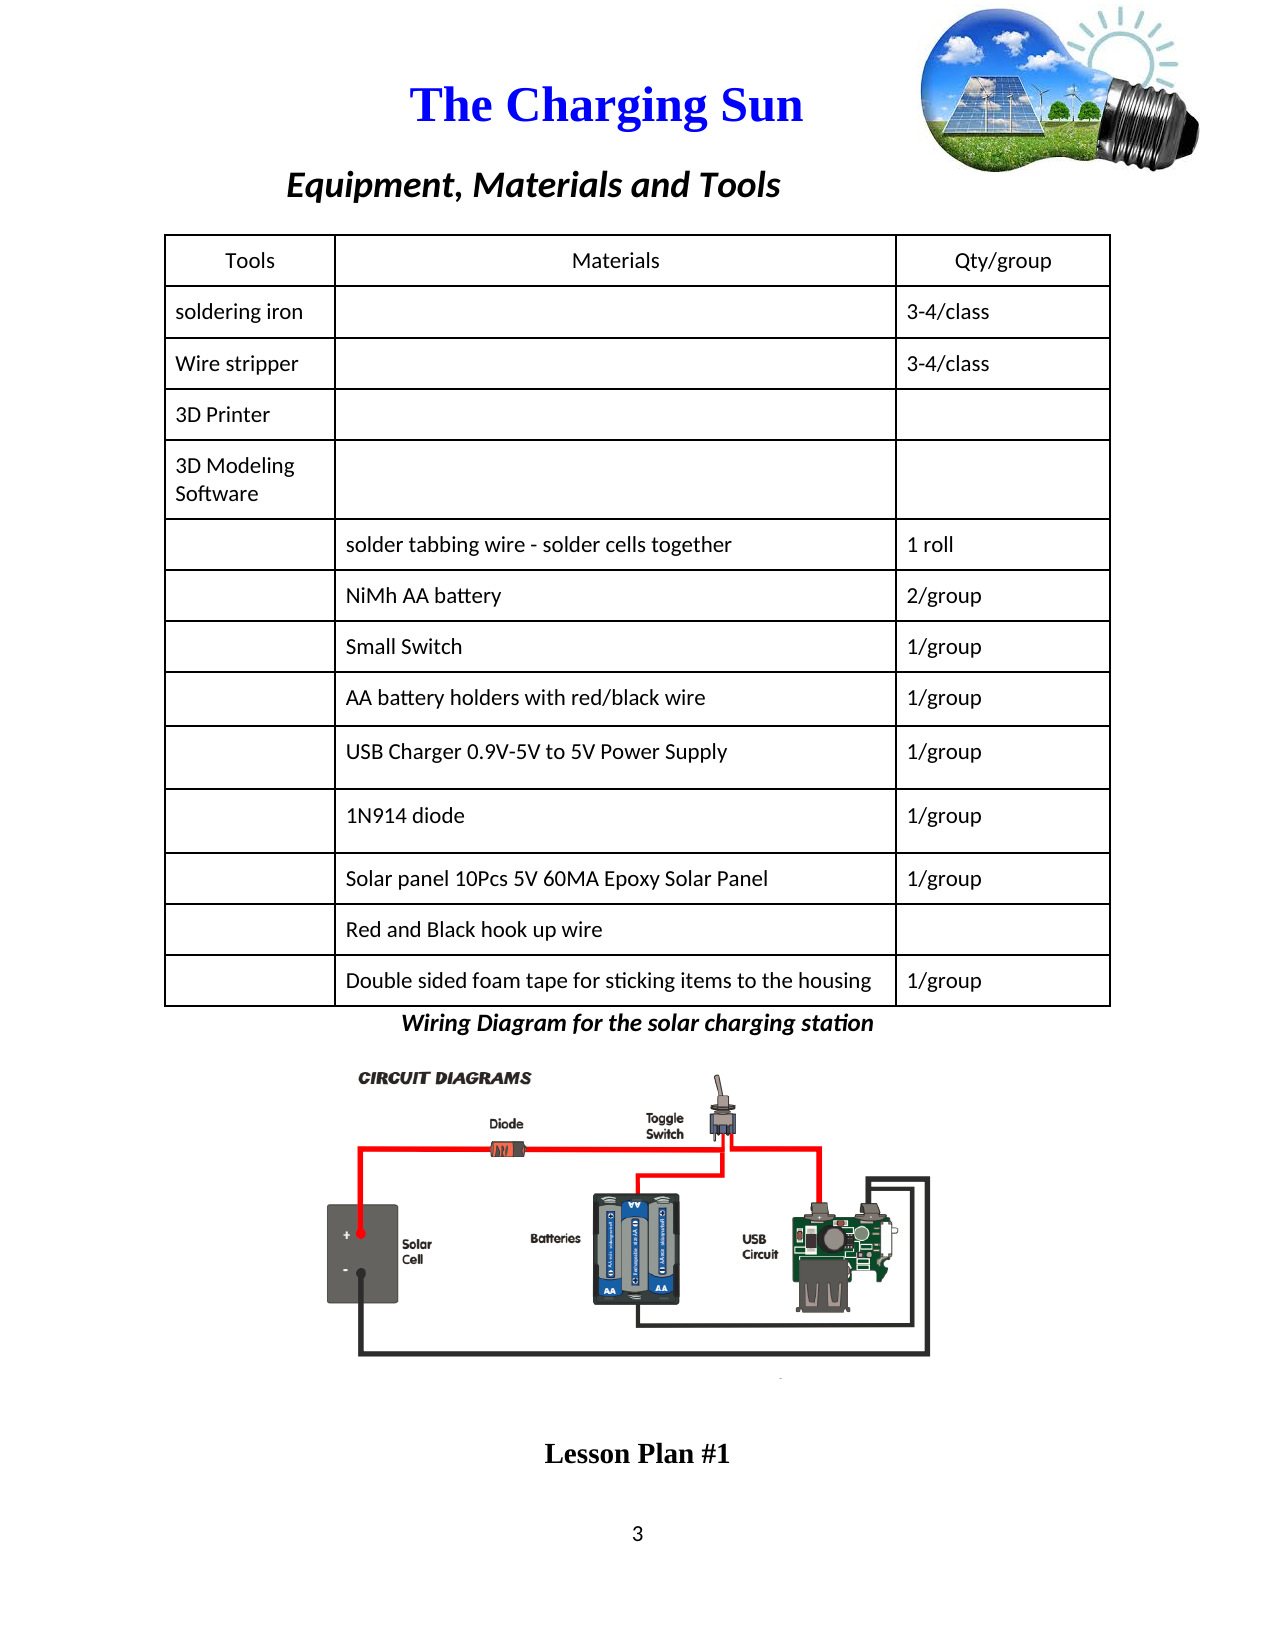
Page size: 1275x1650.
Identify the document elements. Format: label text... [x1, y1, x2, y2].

table_cell 3D Printer [166, 390, 334, 439]
table_cell NiMh AA battery [336, 571, 895, 620]
table_cell soldering iron [166, 287, 334, 337]
table_cell 1/group [897, 727, 1109, 788]
picture [917, 4, 1203, 173]
table_cell [166, 854, 334, 903]
table_cell [166, 790, 334, 852]
table_cell 1/group [897, 790, 1109, 852]
table_cell [166, 571, 334, 620]
table_cell [336, 390, 895, 439]
table_cell 3-4/class [897, 339, 1109, 388]
table_cell [336, 339, 895, 388]
text Equipment, Materials and Tools [150, 161, 1125, 206]
table_header Materials [336, 236, 895, 285]
table_cell AA battery holders with red/black wire [336, 673, 895, 725]
table_cell 3-4/class [897, 287, 1109, 337]
table_cell Solar panel 10Pcs 5V 60MA Epoxy Solar Panel [336, 854, 895, 903]
table_cell 3D Modeling Software [166, 441, 334, 518]
table_cell 1/group [897, 622, 1109, 671]
table_cell [897, 905, 1109, 954]
table_cell [897, 390, 1109, 439]
table_cell solder tabbing wire - solder cells together [336, 520, 895, 569]
text Lesson Plan #1 [150, 1437, 1125, 1470]
table_cell [336, 441, 895, 518]
table_cell Double sided foam tape for sticking items to the housing [336, 956, 895, 1004]
table_cell 1 roll [897, 520, 1109, 569]
table_cell [166, 956, 334, 1004]
table_cell 1/group [897, 956, 1109, 1004]
table_cell 2/group [897, 571, 1109, 620]
table_header Tools [166, 236, 334, 285]
table_cell Red and Black hook up wire [336, 905, 895, 954]
picture [317, 1062, 958, 1379]
table_cell USB Charger 0.9V-5V to 5V Power Supply [336, 727, 895, 788]
table_cell [166, 727, 334, 788]
table_cell 1N914 diode [336, 790, 895, 852]
table_cell 1/group [897, 673, 1109, 725]
table_cell Small Switch [336, 622, 895, 671]
table_cell [166, 673, 334, 725]
table_header Qty/group [897, 236, 1109, 285]
table_cell [166, 520, 334, 569]
table_cell 1/group [897, 854, 1109, 903]
table_cell [166, 622, 334, 671]
table_cell [897, 441, 1109, 518]
table_cell [166, 905, 334, 954]
table_cell [336, 287, 895, 337]
table_cell Wire stripper [166, 339, 334, 388]
text Wiring Diagram for the solar charging station [150, 1007, 1125, 1037]
